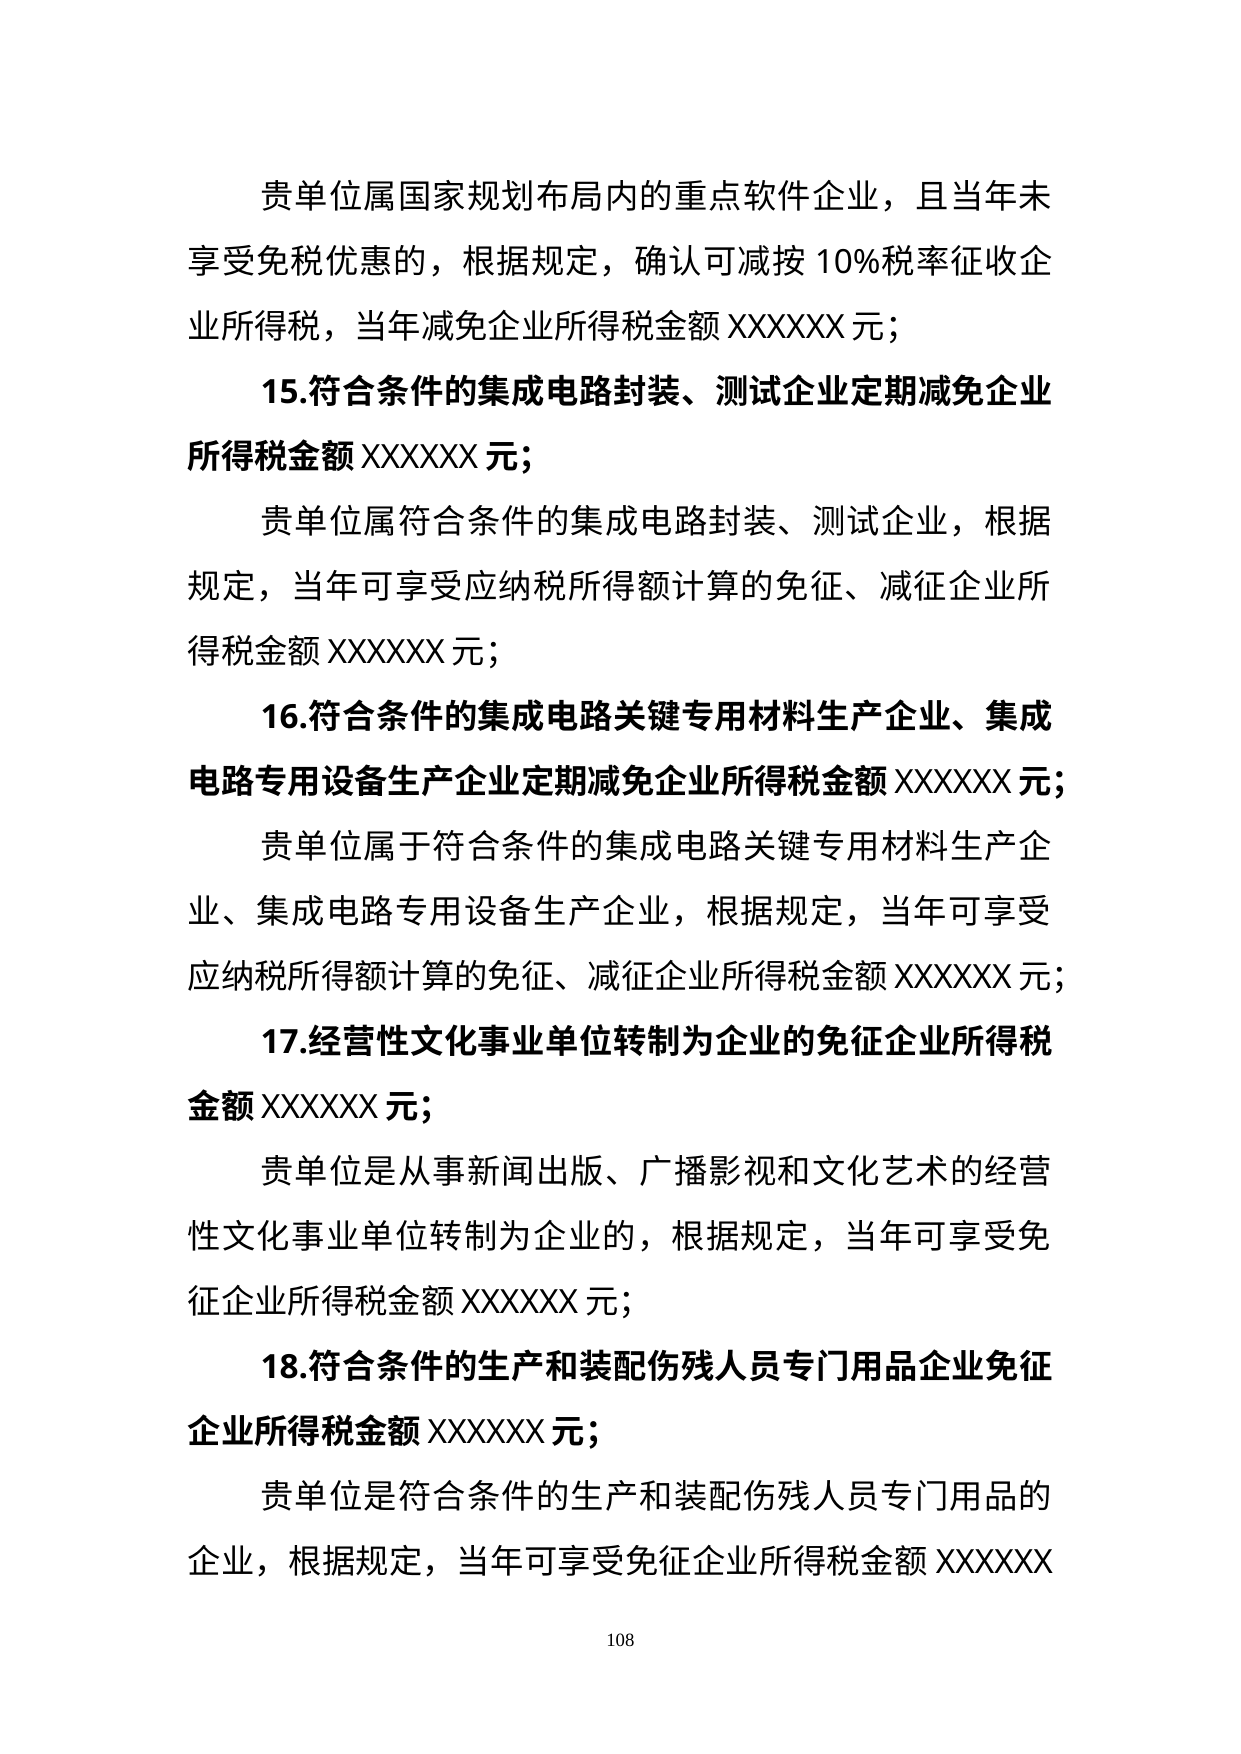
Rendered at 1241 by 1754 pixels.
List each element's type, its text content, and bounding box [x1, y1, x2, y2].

text 15.符合条件的集成电路封装、测试企业定期减免企业所得税金额XXXXXX元； [187, 357, 1053, 487]
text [187, 1462, 1053, 1592]
text 贵单位属符合条件的集成电路封装、测试企业，根据规定，当年可享受应纳税所得额计算的免征、减征企业所得税金额XXXXXX元； [187, 487, 1053, 682]
text 17.经营性文化事业单位转制为企业的免征企业所得税金额XXXXXX元； [187, 1007, 1053, 1137]
text 18.符合条件的生产和装配伤残人员专门用品企业免征企业所得税金额XXXXXX元； [187, 1332, 1053, 1462]
text 贵单位是从事新闻出版、广播影视和文化艺术的经营性文化事业单位转制为企业的，根据规定，当年可享受免征企业所得税金额XXXXXX元； [187, 1137, 1053, 1332]
text 16.符合条件的集成电路关键专用材料生产企业、集成电路专用设备生产企业定期减免企业所得税金额XXXXXX元； [187, 682, 1053, 812]
text 贵单位属国家规划布局内的重点软件企业，且当年未享受免税优惠的，根据规定，确认可减按10%税率征收企业所得税，当年减免企业所得税金额XXXXXX元； [187, 162, 1053, 357]
text 贵单位属于符合条件的集成电路关键专用材料生产企业、集成电路专用设备生产企业，根据规定，当年可享受应纳税所得额计算的免征、减征企业所得税金额XXXXXX元； [187, 812, 1053, 1007]
